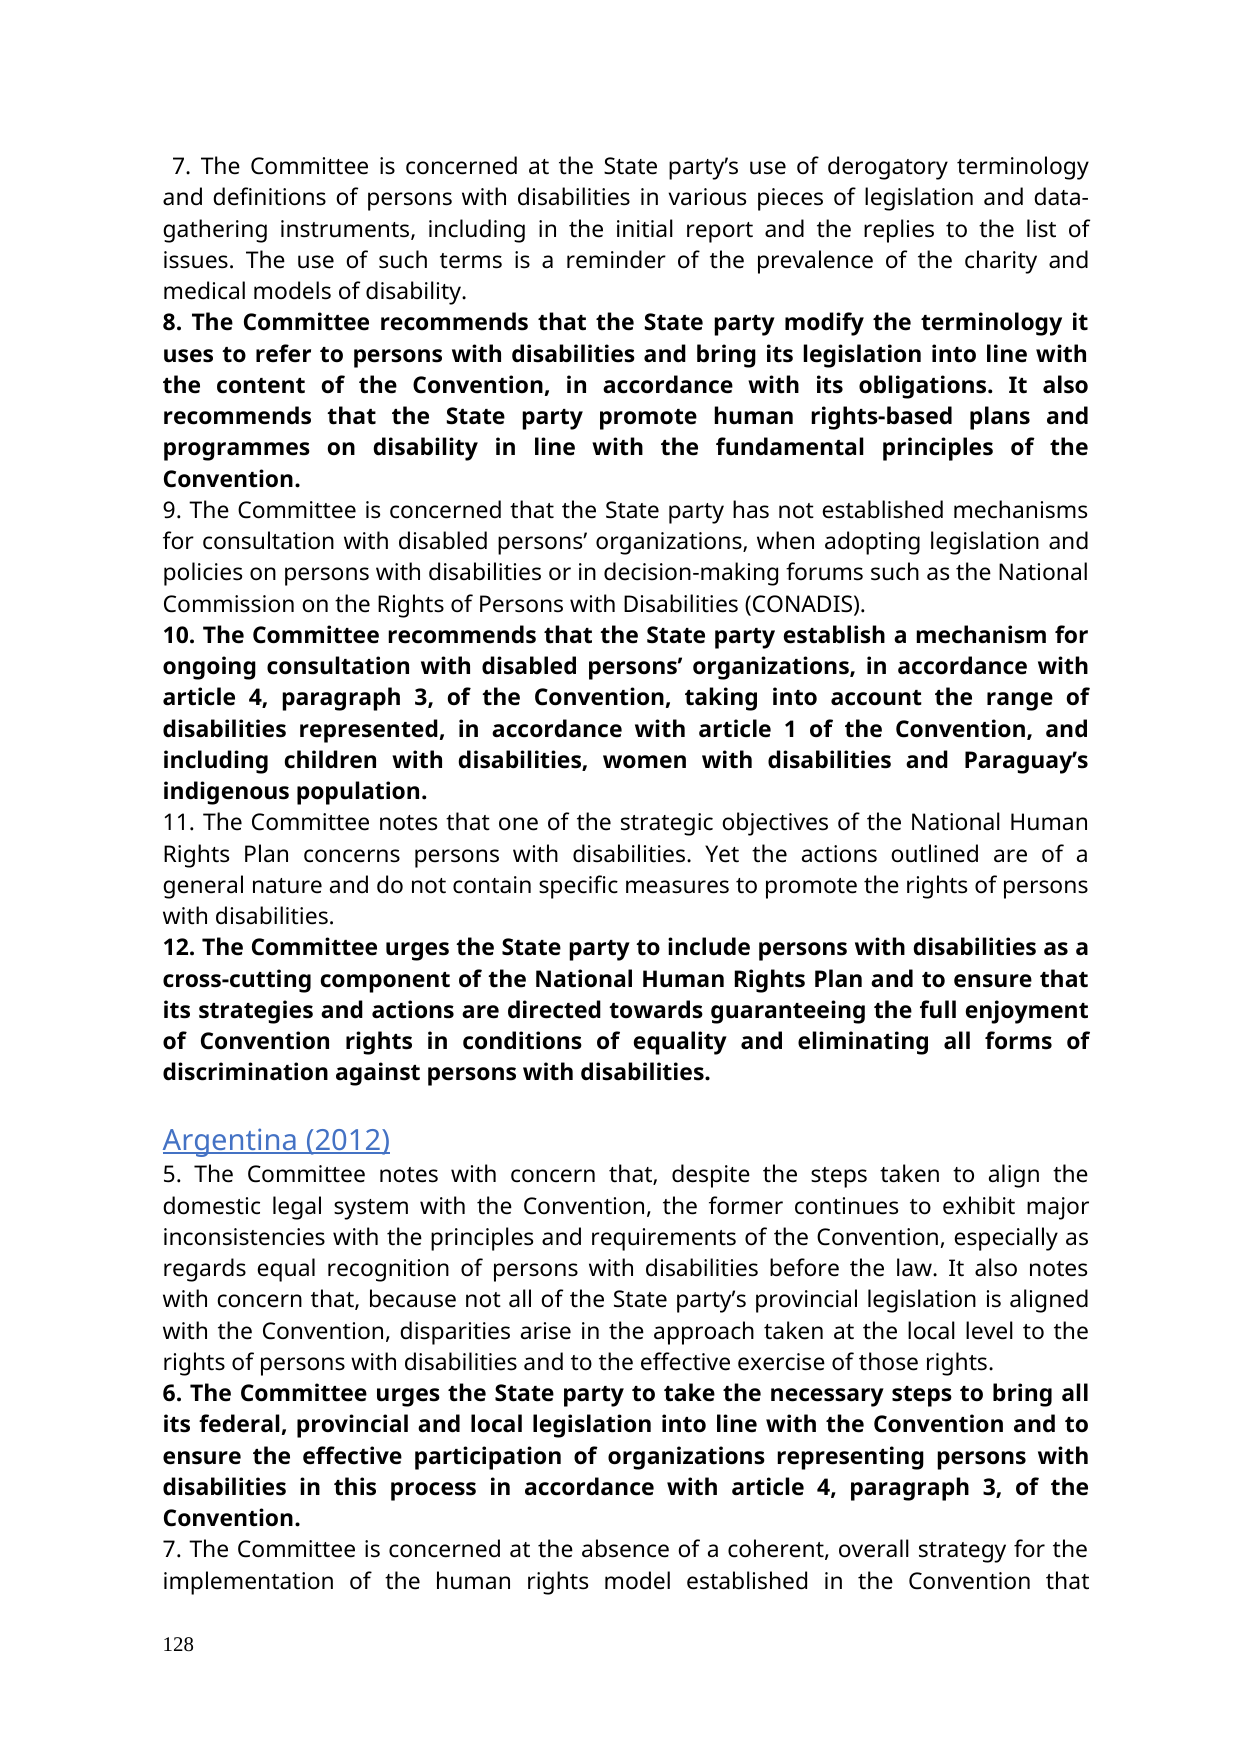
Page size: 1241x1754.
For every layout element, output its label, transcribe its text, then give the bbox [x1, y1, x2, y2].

text 9. The Committee is concerned that the State party has not established mechanisms for consultation with disabled persons’ organizations, when adopting legislation and policies on persons with disabilities or in decision-making forums such as the National Commission on the Rights of Persons with Disabilities (CONADIS). [162, 494, 1090, 619]
text 8. The Committee recommends that the State party modify the terminology it uses to refer to persons with disabilities and bring its legislation into line with the content of the Convention, in accordance with its obligations. It also recommends that the State party promote human rights-based plans and programmes on disability in line with the fundamental principles of the Convention. [162, 306, 1090, 494]
text 6. The Committee urges the State party to take the necessary steps to bring all its federal, provincial and local legislation into line with the Convention and to ensure the effective participation of organizations representing persons with disabilities in this process in accordance with article 4, paragraph 3, of the Convention. [162, 1377, 1090, 1533]
text 12. The Committee urges the State party to include persons with disabilities as a cross-cutting component of the National Human Rights Plan and to ensure that its strategies and actions are directed towards guaranteeing the full enjoyment of Convention rights in conditions of equality and eliminating all forms of discrimination against persons with disabilities. [162, 931, 1090, 1087]
text 10. The Committee recommends that the State party establish a mechanism for ongoing consultation with disabled persons’ organizations, in accordance with article 4, paragraph 3, of the Convention, taking into account the range of disabilities represented, in accordance with article 1 of the Convention, and including children with disabilities, women with disabilities and Paraguay’s indigenous population. [162, 619, 1090, 806]
text 11. The Committee notes that one of the strategic objectives of the National Human Rights Plan concerns persons with disabilities. Yet the actions outlined are of a general nature and do not contain specific measures to promote the rights of persons with disabilities. [162, 806, 1090, 931]
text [162, 1533, 1090, 1596]
subtitle Argentina (2012) [162, 1119, 1090, 1158]
text 7. The Committee is concerned at the State party’s use of derogatory terminology and definitions of persons with disabilities in various pieces of legislation and data-gathering instruments, including in the initial report and the replies to the list of issues. The use of such terms is a reminder of the prevalence of the charity and medical models of disability. [162, 150, 1090, 306]
text 5. The Committee notes with concern that, despite the steps taken to align the domestic legal system with the Convention, the former continues to exhibit major inconsistencies with the principles and requirements of the Convention, especially as regards equal recognition of persons with disabilities before the law. It also notes with concern that, because not all of the State party’s provincial legislation is aligned with the Convention, disparities arise in the approach taken at the local level to the rights of persons with disabilities and to the effective exercise of those rights. [162, 1158, 1090, 1377]
